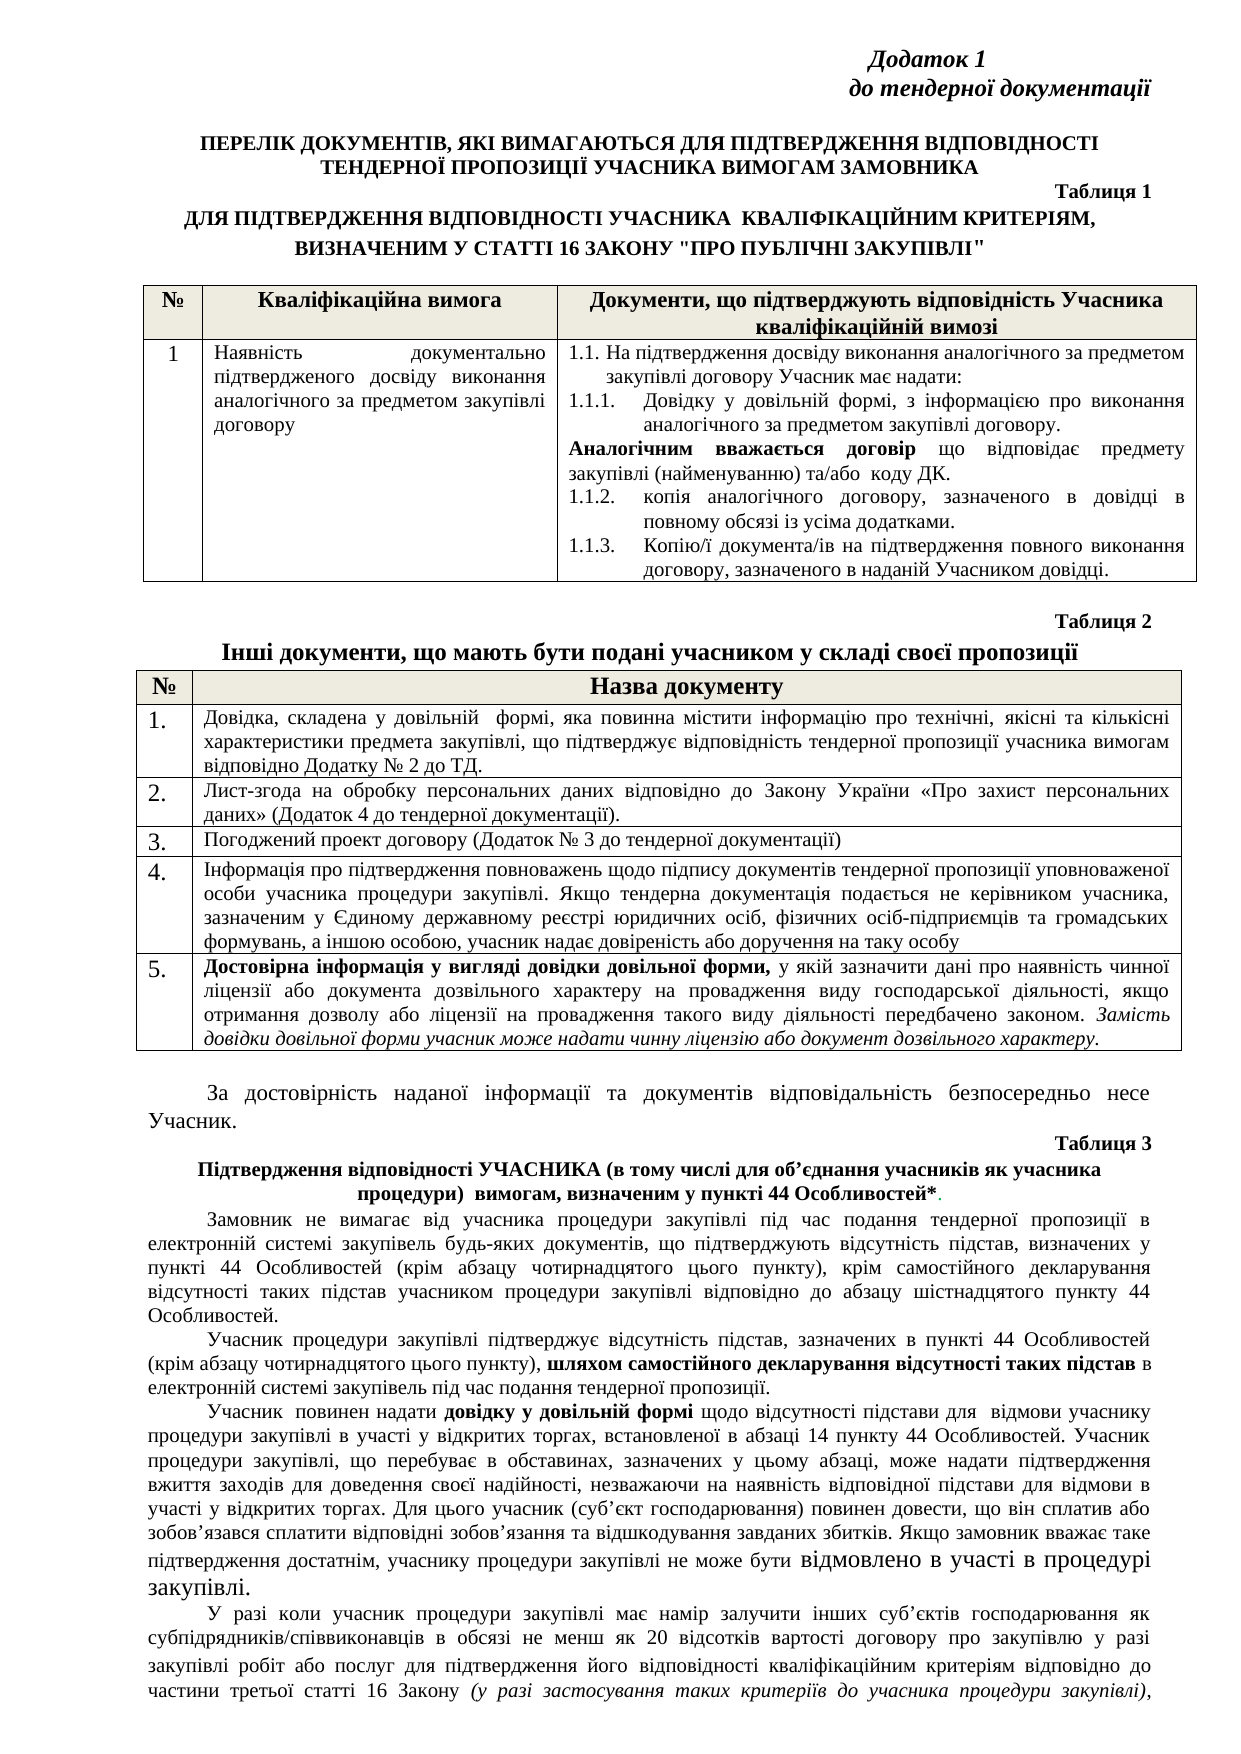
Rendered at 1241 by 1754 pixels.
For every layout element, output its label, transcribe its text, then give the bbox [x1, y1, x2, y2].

table_cell Достовірна інформація у вигляді довідки довільної форми, у якій зазначити дані про наявність чинної ліцензії або документа дозвільного характеру на провадження виду господарської діяльності, якщо отримання дозволу або ліцензії на провадження такого виду діяльності передбачено законом. Замість довідки довільної форми учасник може надати чинну ліцензію або документ дозвільного характеру. [193, 954, 1181, 1050]
text Замовник не вимагає від учасника процедури закупівлі під час подання тендерної пропозиції в електронній системі закупівель будь-яких документів, що підтверджують відсутність підстав, визначених у пункті 44 Особливостей (крім абзацу чотирнадцятого цього пункту), крім самостійного декларування відсутності таких підстав учасником процедури закупівлі відповідно до абзацу шістнадцятого пункту 44 Особливостей. [148, 1207, 1152, 1327]
table_header Документи, що підтверджують відповідність Учасника кваліфікаційній вимозі [558, 286, 1196, 339]
table_cell Довідка, складена у довільній формі, яка повинна містити інформацію про технічні, якісні та кількісні характеристики предмета закупівлі, що підтверджує відповідність тендерної пропозиції учасника вимогам відповідно Додатку № 2 до ТД. [193, 705, 1181, 777]
text Учасник процедури закупівлі підтверджує відсутність підстав, зазначених в пункті 44 Особливостей (крім абзацу чотирнадцятого цього пункту), шляхом самостійного декларування відсутності таких підстав в електронній системі закупівель під час подання тендерної пропозиції. [148, 1327, 1152, 1399]
table_cell [137, 705, 192, 777]
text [148, 1601, 1152, 1702]
table_header Кваліфікаційна вимога [203, 286, 557, 339]
table_cell [137, 857, 192, 953]
table_cell [137, 954, 192, 1050]
text ПЕРЕЛІК ДОКУМЕНТІВ, ЯКІ ВИМАГАЮТЬСЯ ДЛЯ ПІДТВЕРДЖЕННЯ ВІДПОВІДНОСТІ ТЕНДЕРНОЇ ПРОПОЗИЦІЇ УЧАСНИКА ВИМОГАМ ЗАМОВНИКА [148, 131, 1152, 179]
table_cell Наявність документально підтвердженого досвіду виконання аналогічного за предметом закупівлі договору [203, 340, 557, 581]
table_cell Інформація про підтвердження повноважень щодо підпису документів тендерної пропозиції уповноваженої особи учасника процедури закупівлі. Якщо тендерна документація подається не керівником учасника, зазначеним у Єдиному державному реєстрі юридичних осіб, фізичних осіб-підприємців та громадських формувань, а іншою особою, учасник надає довіреність або доручення на таку особу [193, 857, 1181, 953]
text до тендерної документації [811, 73, 1152, 102]
table_cell [137, 827, 192, 856]
text Інші документи, що мають бути подані учасником у складі своєї пропозиції [148, 637, 1152, 666]
table_header Назва документу [193, 671, 1181, 704]
table_cell На підтвердження досвіду виконання аналогічного за предметом закупівлі договору Учасник має надати: Довідку у довільній формі, з інформацією про виконання аналогічного за предметом закупівлі договору. Аналогічним вважається договір що відповідає предмету закупівлі (найменуванню) та/або коду ДК. копія аналогічного договору, зазначеного в довідці в повному обсязі із усіма додатками. Копію/ї документа/ів на підтвердження повного виконання договору, зазначеного в наданій Учасником довідці. [558, 340, 1196, 581]
text для підтвердження відповідності УЧАСНИКА кваліфікаційним критеріям, визначеним у статті 16 Закону "Про публічні закупівлі" [148, 206, 1132, 261]
table_cell 1 [144, 340, 202, 581]
text Таблиця 3 [74, 1133, 1152, 1154]
text Таблиця 1 [148, 179, 1152, 203]
text Учасник повинен надати довідку у довільній формі щодо відсутності підстави для відмови учаснику процедури закупівлі в участі у відкритих торгах, встановленої в абзаці 14 пункту 44 Особливостей. Учасник процедури закупівлі, що перебуває в обставинах, зазначених у цьому абзаці, може надати підтвердження вжиття заходів для доведення своєї надійності, незважаючи на наявність відповідної підстави для відмови в участі у відкритих торгах. Для цього учасник (суб’єкт господарювання) повинен довести, що він сплатив або зобов’язався сплатити відповідні зобов’язання та відшкодування завданих збитків. Якщо замовник вважає таке підтвердження достатнім, учаснику процедури закупівлі не може бути відмовлено в участі в процедурі закупівлі. [148, 1399, 1152, 1601]
table_cell Лист-згода на обробку персональних даних відповідно до Закону України «Про захист персональних даних» (Додаток 4 до тендерної документації). [193, 778, 1181, 826]
table_header № [144, 286, 202, 339]
text Додаток 1 [148, 44, 1152, 73]
text Підтвердження відповідності УЧАСНИКА (в тому числі для об’єднання учасників як учасника процедури) вимогам, визначеним у пункті 44 Особливостей*. [148, 1157, 1152, 1205]
table_header № [137, 671, 192, 704]
table_cell [137, 778, 192, 826]
text За достовірність наданої інформації та документів відповідальність безпосередньо несе Учасник. [148, 1078, 1152, 1133]
table_cell Погоджений проект договору (Додаток № 3 до тендерної документації) [193, 827, 1181, 856]
text Таблиця 2 [148, 609, 1152, 633]
